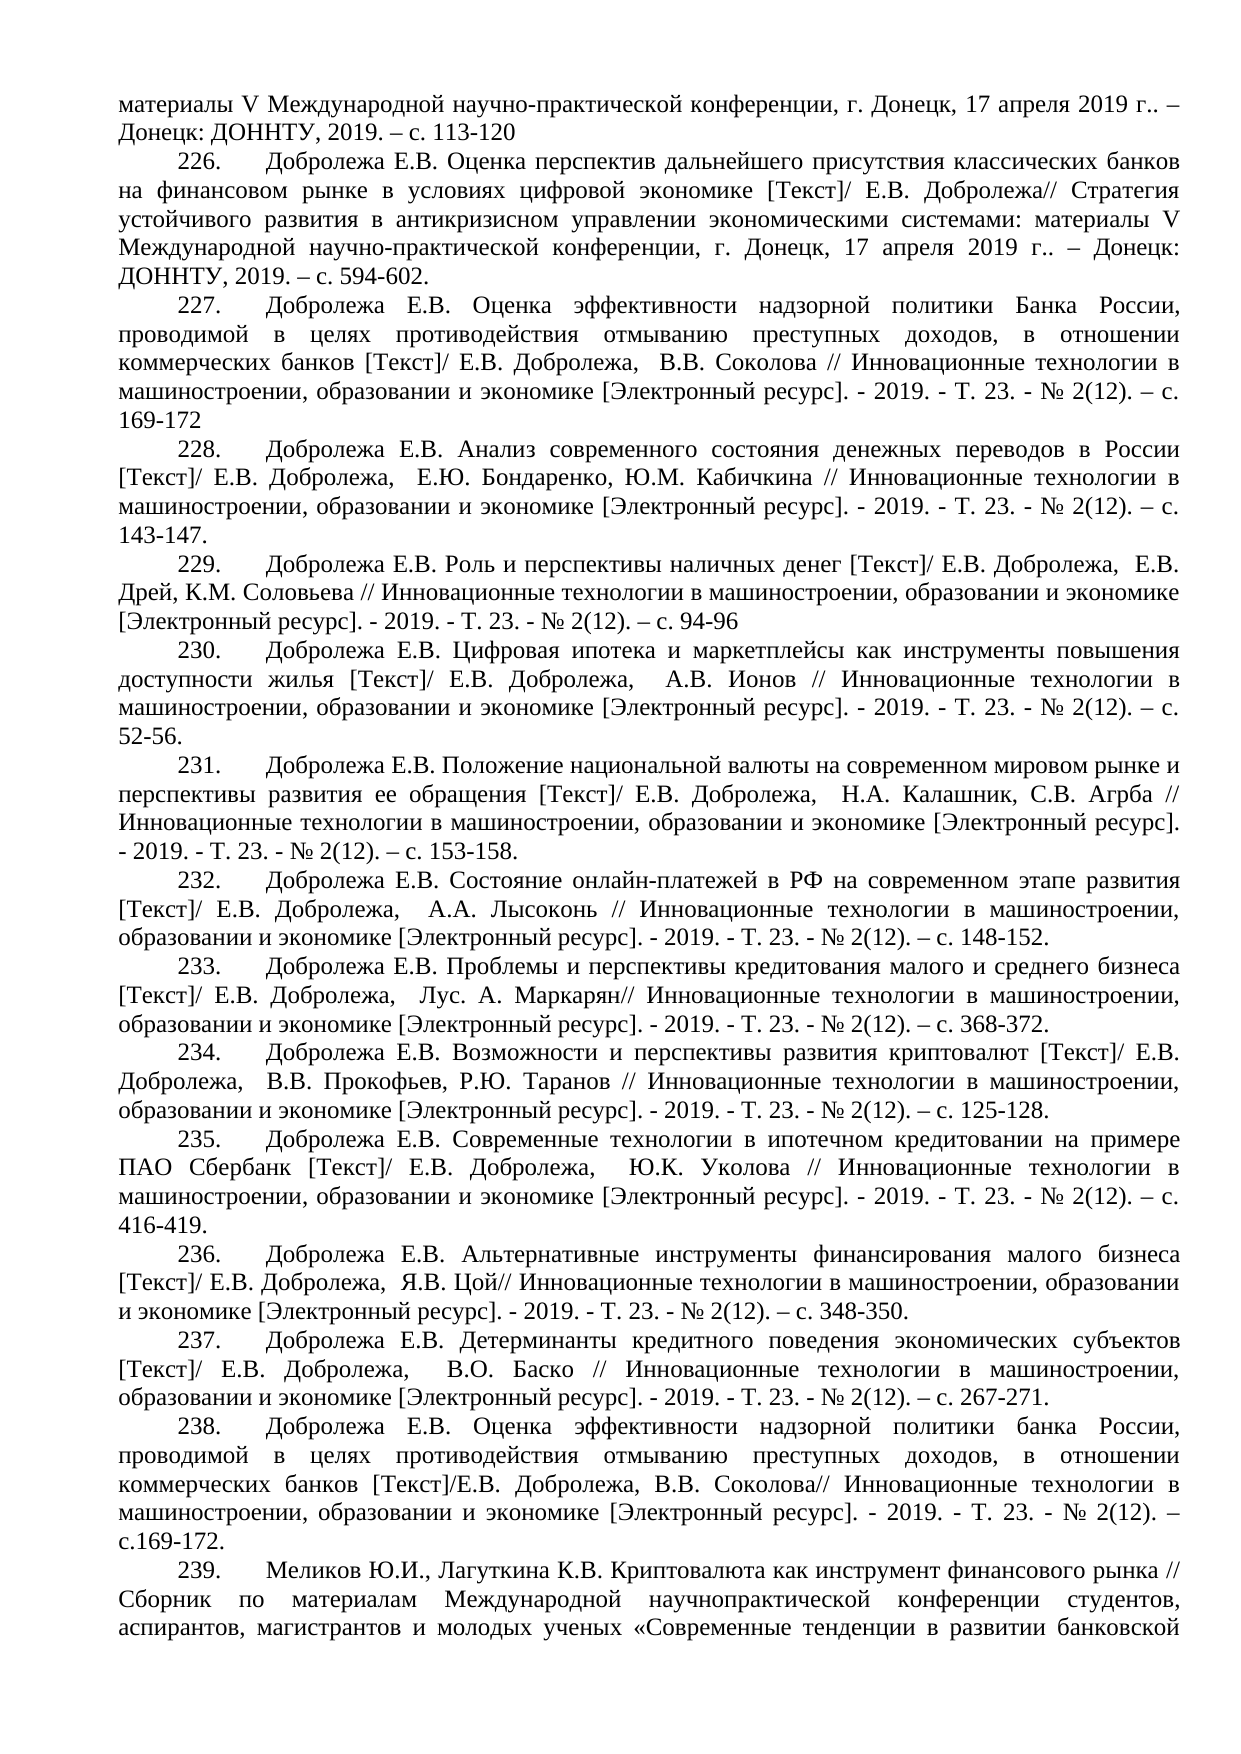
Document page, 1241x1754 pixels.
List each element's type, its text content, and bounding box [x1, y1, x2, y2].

list Добролежа Е.В. Цифровая ипотека и маркетплейсы как инструменты повышения доступности жилья [Текст]/ Е.В. Добролежа, А.В. Ионов // Инновационные технологии в машиностроении, образовании и экономике [Электронный ресурс]. - 2019. - Т. 23. - № 2(12). – с. 52-56. [118, 635, 1181, 750]
list Добролежа Е.В. Состояние онлайн-платежей в РФ на современном этапе развития [Текст]/ Е.В. Добролежа, А.А. Лысоконь // Инновационные технологии в машиностроении, образовании и экономике [Электронный ресурс]. - 2019. - Т. 23. - № 2(12). – с. 148-152. [118, 865, 1181, 951]
list Добролежа Е.В. Оценка перспектив дальнейшего присутствия классических банков на финансовом рынке в условиях цифровой экономике [Текст]/ Е.В. Добролежа// Стратегия устойчивого развития в антикризисном управлении экономическими системами: материалы V Международной научно-практической конференции, г. Донецк, 17 апреля 2019 г.. – Донецк: ДОННТУ, 2019. – с. 594-602. [118, 146, 1181, 290]
list Добролежа Е.В. Оценка эффективности надзорной политики Банка России, проводимой в целях противодействия отмыванию преступных доходов, в отношении коммерческих банков [Текст]/ Е.В. Добролежа, В.В. Соколова // Инновационные технологии в машиностроении, образовании и экономике [Электронный ресурс]. - 2019. - Т. 23. - № 2(12). – с. 169-172 [118, 290, 1181, 434]
list Добролежа Е.В. Роль и перспективы наличных денег [Текст]/ Е.В. Добролежа, Е.В. Дрей, К.М. Соловьева // Инновационные технологии в машиностроении, образовании и экономике [Электронный ресурс]. - 2019. - Т. 23. - № 2(12). – с. 94-96 [118, 549, 1181, 635]
list Добролежа Е.В. Анализ современного состояния денежных переводов в России [Текст]/ Е.В. Добролежа, Е.Ю. Бондаренко, Ю.М. Кабичкина // Инновационные технологии в машиностроении, образовании и экономике [Электронный ресурс]. - 2019. - Т. 23. - № 2(12). – с. 143-147. [118, 434, 1181, 549]
list Добролежа Е.В. Альтернативные инструменты финансирования малого бизнеса [Текст]/ Е.В. Добролежа, Я.В. Цой// Инновационные технологии в машиностроении, образовании и экономике [Электронный ресурс]. - 2019. - Т. 23. - № 2(12). – с. 348-350. [118, 1239, 1181, 1325]
list Добролежа Е.В. Детерминанты кредитного поведения экономических субъектов [Текст]/ Е.В. Добролежа, В.О. Баско // Инновационные технологии в машиностроении, образовании и экономике [Электронный ресурс]. - 2019. - Т. 23. - № 2(12). – с. 267-271. [118, 1325, 1181, 1411]
list Добролежа Е.В. Положение национальной валюты на современном мировом рынке и перспективы развития ее обращения [Текст]/ Е.В. Добролежа, Н.А. Калашник, С.В. Агрба // Инновационные технологии в машиностроении, образовании и экономике [Электронный ресурс]. - 2019. - Т. 23. - № 2(12). – с. 153-158. [118, 750, 1181, 865]
list Добролежа Е.В. Оценка эффективности надзорной политики банка России, проводимой в целях противодействия отмыванию преступных доходов, в отношении коммерческих банков [Текст]/Е.В. Добролежа, В.В. Соколова// Инновационные технологии в машиностроении, образовании и экономике [Электронный ресурс]. - 2019. - Т. 23. - № 2(12). –с.169-172. [118, 1411, 1181, 1555]
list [118, 1555, 1181, 1641]
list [118, 89, 1181, 146]
list Добролежа Е.В. Возможности и перспективы развития криптовалют [Текст]/ Е.В. Добролежа, В.В. Прокофьев, Р.Ю. Таранов // Инновационные технологии в машиностроении, образовании и экономике [Электронный ресурс]. - 2019. - Т. 23. - № 2(12). – с. 125-128. [118, 1037, 1181, 1124]
list Добролежа Е.В. Современные технологии в ипотечном кредитовании на примере ПАО Сбербанк [Текст]/ Е.В. Добролежа, Ю.К. Уколова // Инновационные технологии в машиностроении, образовании и экономике [Электронный ресурс]. - 2019. - Т. 23. - № 2(12). – с. 416-419. [118, 1124, 1181, 1239]
list Добролежа Е.В. Проблемы и перспективы кредитования малого и среднего бизнеса [Текст]/ Е.В. Добролежа, Лус. А. Маркарян// Инновационные технологии в машиностроении, образовании и экономике [Электронный ресурс]. - 2019. - Т. 23. - № 2(12). – с. 368-372. [118, 951, 1181, 1037]
